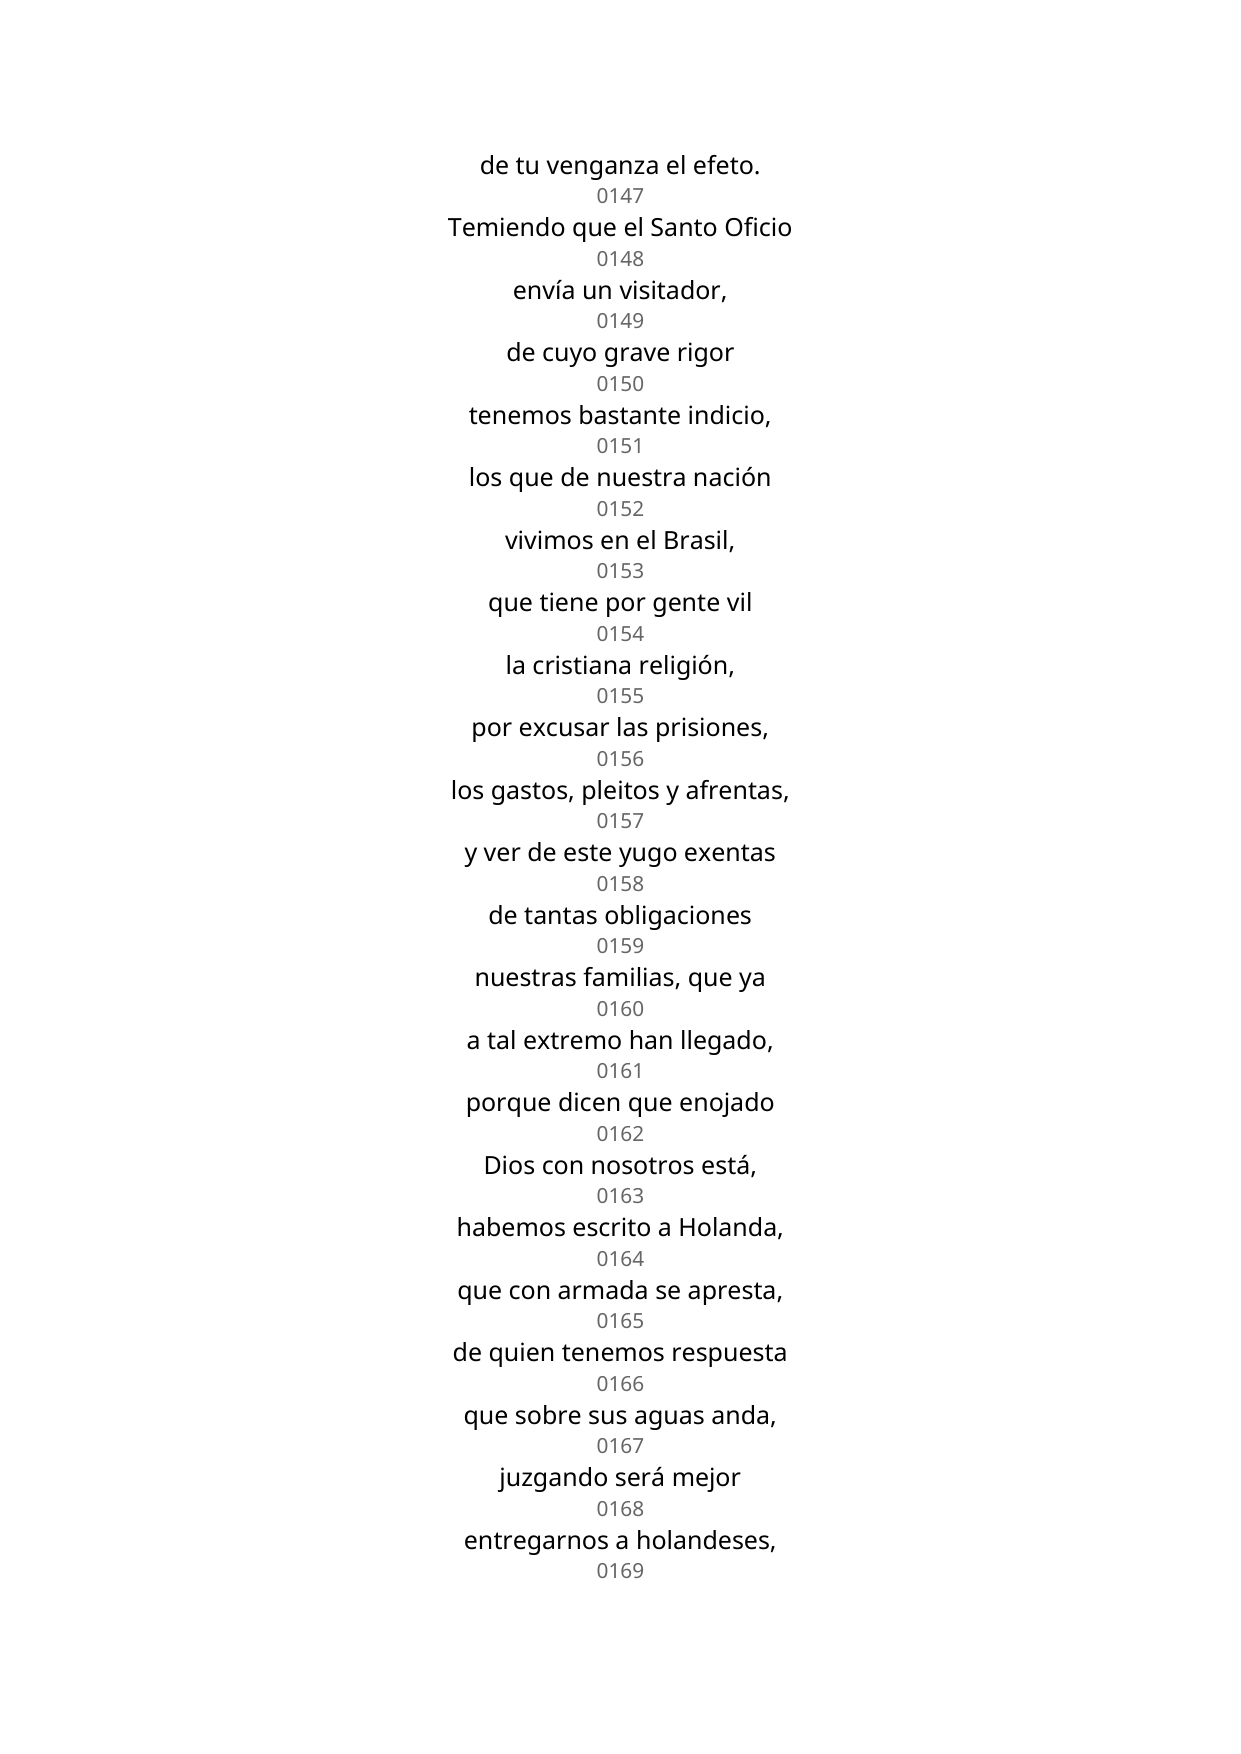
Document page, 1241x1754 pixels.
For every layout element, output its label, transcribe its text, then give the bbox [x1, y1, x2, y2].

text 0162 [177, 1119, 1063, 1148]
text 0151 [177, 432, 1063, 460]
text 0149 [177, 307, 1063, 335]
text Dios con nosotros está, [177, 1148, 1063, 1182]
text de cuyo grave rigor [177, 335, 1063, 369]
text que con armada se apresta, [177, 1273, 1063, 1307]
text entregarnos a holandeses, [177, 1523, 1063, 1557]
text 0150 [177, 369, 1063, 398]
text Temiendo que el Santo Oficio [177, 210, 1063, 244]
text la cristiana religión, [177, 648, 1063, 682]
text 0164 [177, 1244, 1063, 1273]
text 0153 [177, 557, 1063, 585]
text envía un visitador, [177, 273, 1063, 307]
text 0147 [177, 182, 1063, 210]
text 0158 [177, 869, 1063, 898]
text vivimos en el Brasil, [177, 523, 1063, 557]
text 0155 [177, 682, 1063, 710]
text que tiene por gente vil [177, 585, 1063, 619]
text 0160 [177, 994, 1063, 1023]
text 0163 [177, 1182, 1063, 1210]
text de quien tenemos respuesta [177, 1335, 1063, 1369]
text 0157 [177, 807, 1063, 835]
text 0159 [177, 932, 1063, 960]
text los que de nuestra nación [177, 460, 1063, 494]
text 0167 [177, 1432, 1063, 1460]
text por excusar las prisiones, [177, 710, 1063, 744]
text 0154 [177, 619, 1063, 648]
text 0169 [177, 1557, 1063, 1585]
text los gastos, pleitos y afrentas, [177, 773, 1063, 807]
text habemos escrito a Holanda, [177, 1210, 1063, 1244]
text juzgando será mejor [177, 1460, 1063, 1494]
text 0152 [177, 494, 1063, 523]
text porque dicen que enojado [177, 1085, 1063, 1119]
text 0148 [177, 244, 1063, 273]
text 0166 [177, 1369, 1063, 1398]
text 0168 [177, 1494, 1063, 1523]
text que sobre sus aguas anda, [177, 1398, 1063, 1432]
text tenemos bastante indicio, [177, 398, 1063, 432]
text de tantas obligaciones [177, 898, 1063, 932]
text 0165 [177, 1307, 1063, 1335]
text nuestras familias, que ya [177, 960, 1063, 994]
text y ver de este yugo exentas [177, 835, 1063, 869]
text a tal extremo han llegado, [177, 1023, 1063, 1057]
text 0161 [177, 1057, 1063, 1085]
text de tu venganza el efeto. [177, 148, 1063, 182]
text 0156 [177, 744, 1063, 773]
